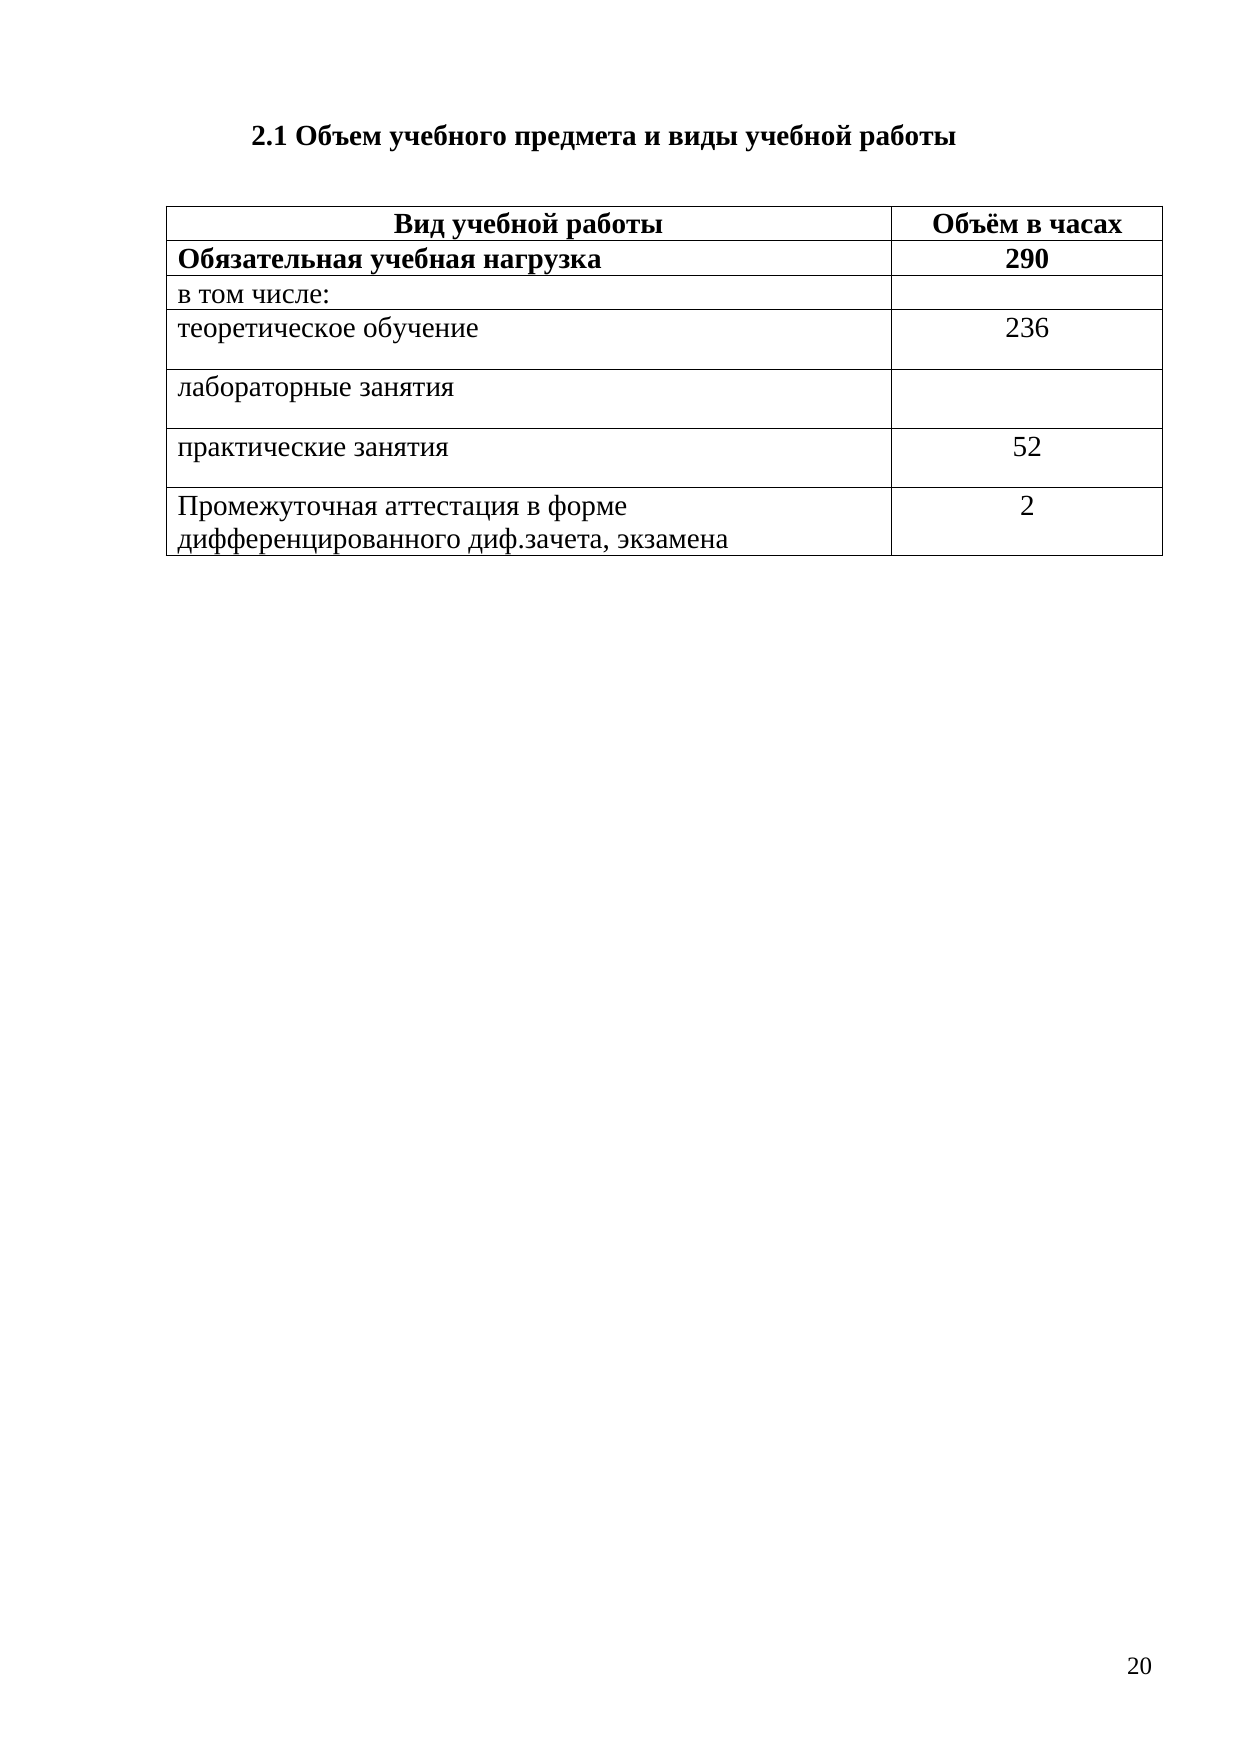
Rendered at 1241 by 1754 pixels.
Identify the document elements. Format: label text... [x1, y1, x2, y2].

table_cell 290 [892, 241, 1162, 275]
table_cell 236 [892, 310, 1162, 368]
table_header Объём в часах [892, 207, 1162, 240]
table_header Вид учебной работы [167, 207, 891, 240]
table_cell 52 [892, 429, 1162, 487]
table_cell Промежуточная аттестация в форме дифференцированного диф.зачета, экзамена [167, 488, 891, 555]
table_cell в том числе: [167, 276, 891, 309]
table_cell теоретическое обучение [167, 310, 891, 368]
text 2.1 Объем учебного предмета и виды учебной работы [177, 118, 1152, 152]
table_cell лабораторные занятия [167, 370, 891, 428]
table_cell [892, 276, 1162, 309]
table_cell [892, 370, 1162, 428]
table_cell практические занятия [167, 429, 891, 487]
table_cell Обязательная учебная нагрузка [167, 241, 891, 275]
table_cell 2 [892, 488, 1162, 555]
